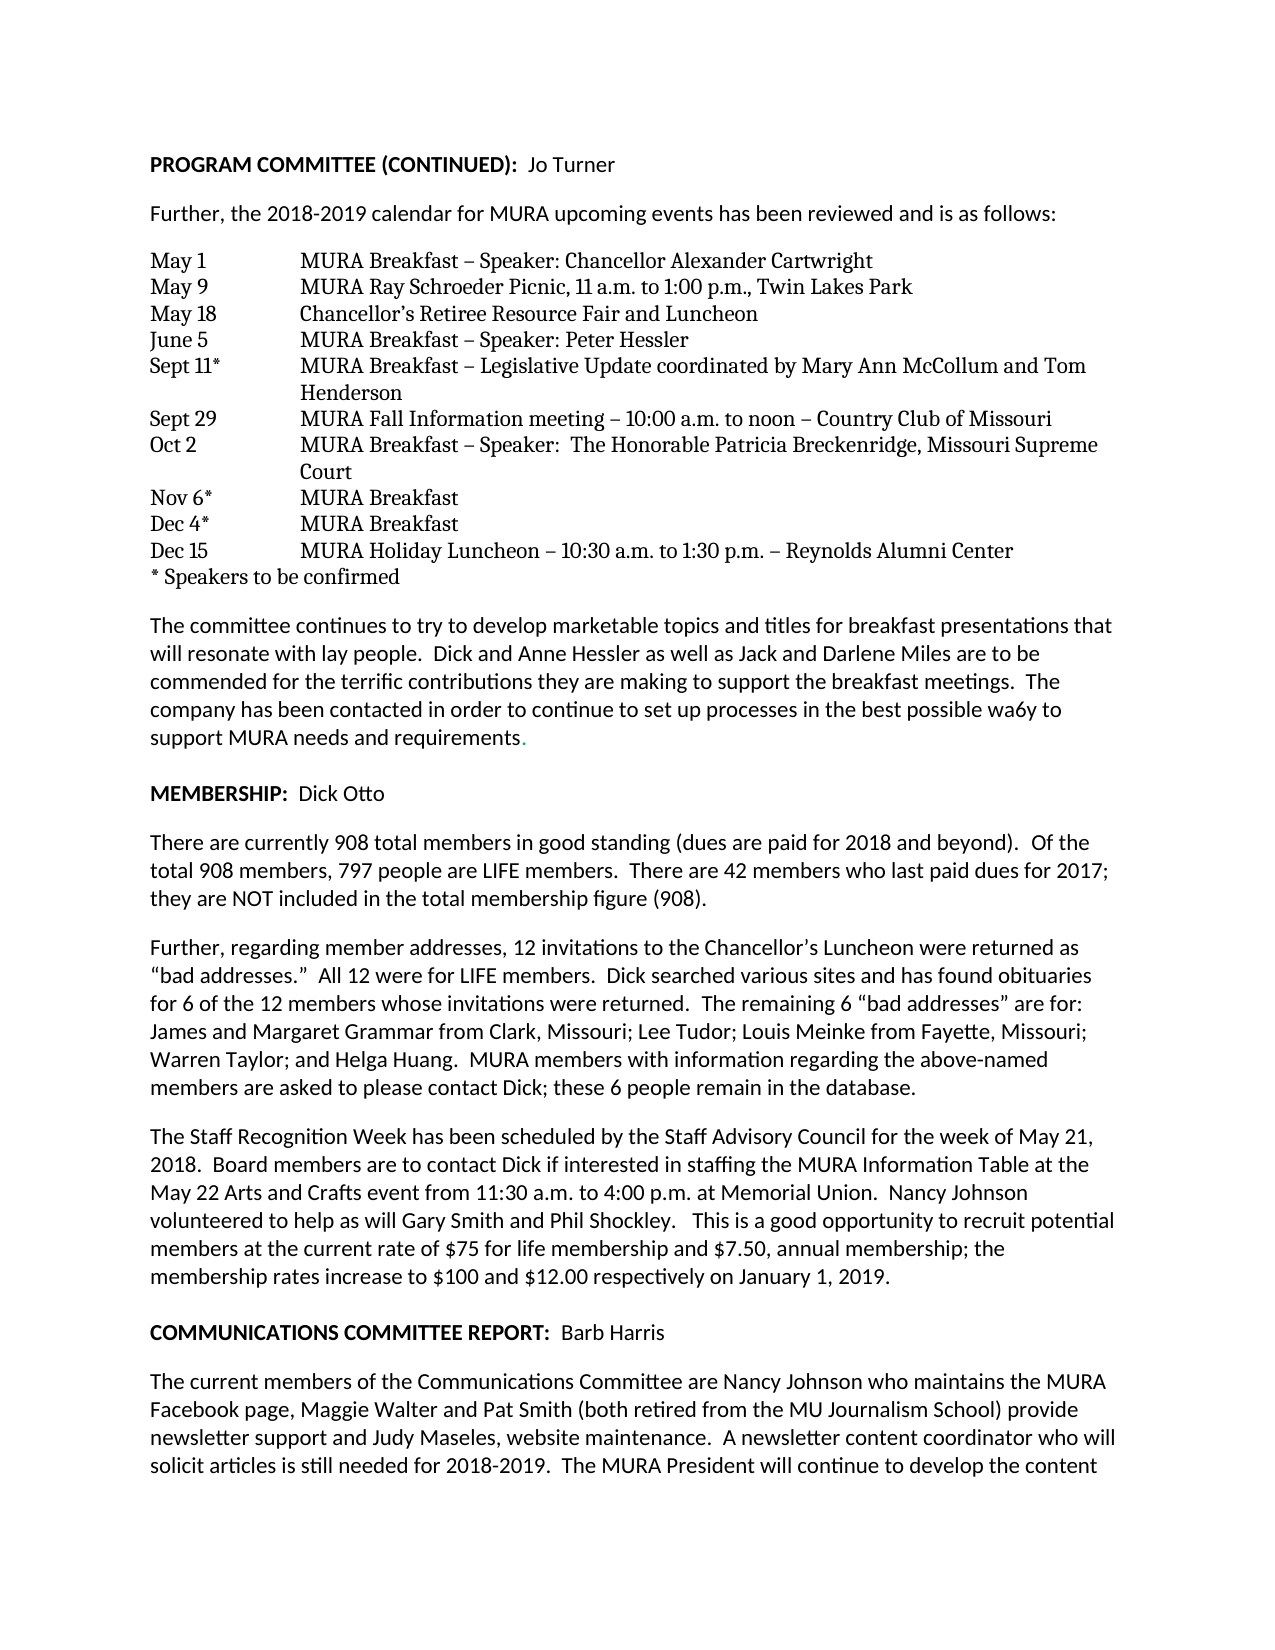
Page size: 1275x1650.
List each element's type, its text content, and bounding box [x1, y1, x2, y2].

text Further, regarding member addresses, 12 invitations to the Chancellor’s Luncheon were returned as “bad addresses.” All 12 were for LIFE members. Dick searched various sites and has found obituaries for 6 of the 12 members whose invitations were returned. The remaining 6 “bad addresses” are for: James and Margaret Grammar from Clark, Missouri; Lee Tudor; Louis Meinke from Fayette, Missouri; Warren Taylor; and Helga Huang. MURA members with information regarding the above-named members are asked to please contact Dick; these 6 people remain in the database. [150, 933, 1125, 1101]
text * Speakers to be confirmed [150, 564, 1125, 590]
text Oct 2 MURA Breakfast – Speaker: The Honorable Patricia Breckenridge, Missouri Supreme Court [150, 432, 1125, 485]
text The Staff Recognition Week has been scheduled by the Staff Advisory Council for the week of May 21, 2018. Board members are to contact Dick if interested in staffing the MURA Information Table at the May 22 Arts and Crafts event from 11:30 a.m. to 4:00 p.m. at Memorial Union. Nancy Johnson volunteered to help as will Gary Smith and Phil Shockley. This is a good opportunity to recruit potential members at the current rate of $75 for life membership and $7.50, annual membership; the membership rates increase to $100 and $12.00 respectively on January 1, 2019. [150, 1122, 1125, 1290]
text May 1 MURA Breakfast – Speaker: Chancellor Alexander Cartwright [150, 248, 1125, 274]
text June 5 MURA Breakfast – Speaker: Peter Hessler [150, 327, 1125, 353]
text Further, the 2018-2019 calendar for MURA upcoming events has been reviewed and is as follows: [150, 199, 1125, 227]
text The current members of the Communications Committee are Nancy Johnson who maintains the MURA Facebook page, Maggie Walter and Pat Smith (both retired from the MU Journalism School) provide newsletter support and Judy Maseles, website maintenance. A newsletter content coordinator who will solicit articles is still needed for 2018-2019. The MURA President will continue to develop the content [150, 1367, 1125, 1479]
text Dec 15 MURA Holiday Luncheon – 10:30 a.m. to 1:30 p.m. – Reynolds Alumni Center [150, 538, 1125, 564]
text MEMBERSHIP: Dick Otto [150, 779, 1125, 807]
text Sept 29 MURA Fall Information meeting – 10:00 a.m. to noon – Country Club of Missouri [150, 406, 1125, 432]
text Sept 11* MURA Breakfast – Legislative Update coordinated by Mary Ann McCollum and Tom Henderson [150, 353, 1125, 406]
text Nov 6* MURA Breakfast [150, 485, 1125, 511]
text There are currently 908 total members in good standing (dues are paid for 2018 and beyond). Of the total 908 members, 797 people are LIFE members. There are 42 members who last paid dues for 2017; they are NOT included in the total membership figure (908). [150, 828, 1125, 912]
text COMMUNICATIONS COMMITTEE REPORT: Barb Harris [150, 1318, 1125, 1346]
text The committee continues to try to develop marketable topics and titles for breakfast presentations that will resonate with lay people. Dick and Anne Hessler as well as Jack and Darlene Miles are to be commended for the terrific contributions they are making to support the breakfast meetings. The company has been contacted in order to continue to set up processes in the best possible wa6y to support MURA needs and requirements. [150, 611, 1125, 751]
text May 18 Chancellor’s Retiree Resource Fair and Luncheon [150, 300, 1125, 327]
text May 9 MURA Ray Schroeder Picnic, 11 a.m. to 1:00 p.m., Twin Lakes Park [150, 274, 1125, 300]
text Program COMMITTEE (continued): Jo Turner [150, 150, 1125, 178]
text Dec 4* MURA Breakfast [150, 511, 1125, 538]
